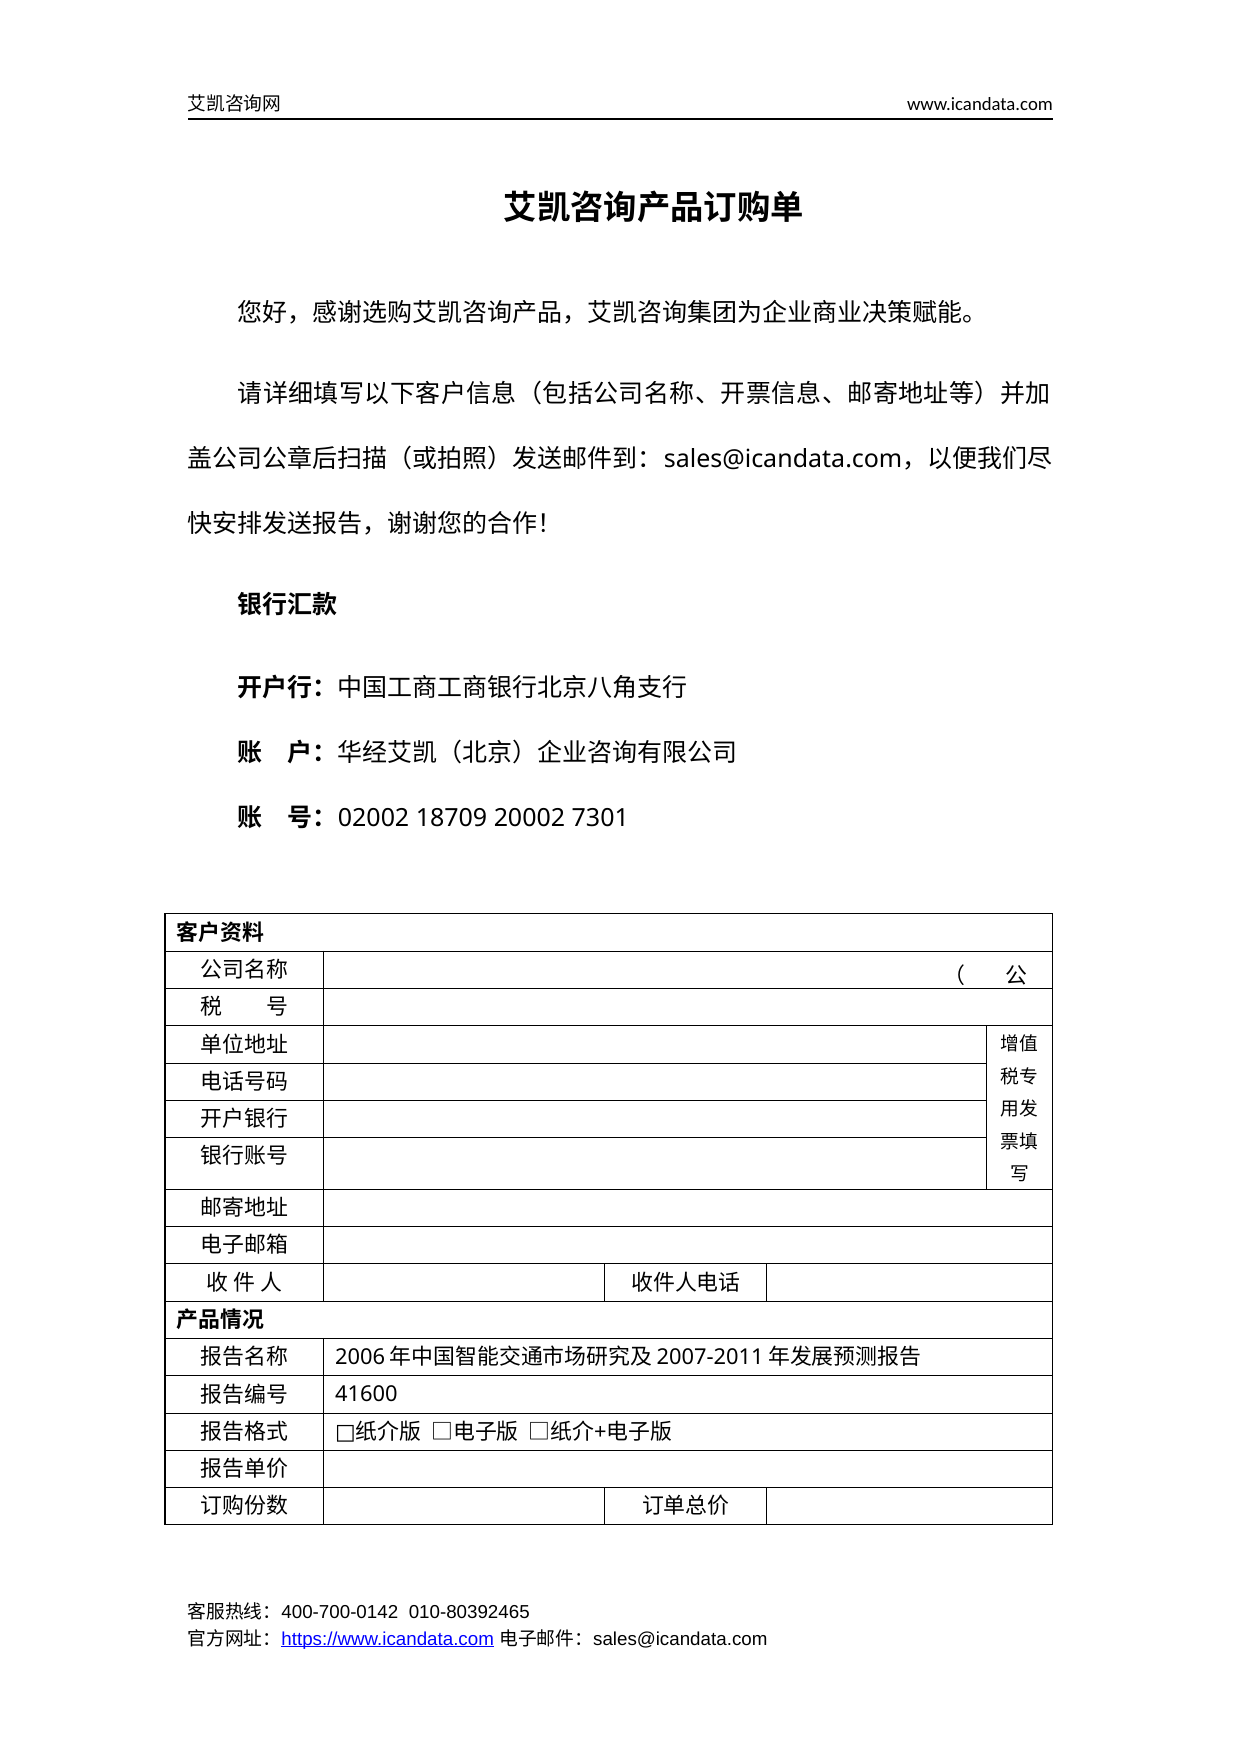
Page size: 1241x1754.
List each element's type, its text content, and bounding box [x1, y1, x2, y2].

table_cell 收 件 人 [166, 1264, 323, 1301]
table_cell [767, 1488, 1052, 1524]
text 请详细填写以下客户信息（包括公司名称、开票信息、邮寄地址等）并加盖公司公章后扫描（或拍照）发送邮件到：sales@icandata.com，以便我们尽快安排发送报告，谢谢您的合作！ [187, 359, 1053, 554]
table_cell [324, 1190, 1052, 1226]
text 艾凯咨询产品订购单 [187, 172, 1053, 237]
table_cell 报告单价 [166, 1451, 323, 1487]
table_cell 单位地址 [166, 1026, 323, 1062]
table_cell 增值税专用发票填写 [987, 1026, 1052, 1189]
table_cell 41600 [324, 1376, 1052, 1412]
table_cell 邮寄地址 [166, 1190, 323, 1226]
table_cell 报告格式 [166, 1414, 323, 1450]
text 账 号：02002 18709 20002 7301 [187, 783, 1053, 848]
table_cell 产品情况 [166, 1302, 1052, 1338]
table_cell 报告编号 [166, 1376, 323, 1412]
table_cell [324, 1064, 986, 1100]
text 账 户：华经艾凯（北京）企业咨询有限公司 [187, 718, 1053, 783]
text 开户行：中国工商工商银行北京八角支行 [187, 653, 1053, 718]
table_cell [324, 1451, 1052, 1487]
table_cell 订购份数 [166, 1488, 323, 1524]
table_cell [324, 1264, 604, 1301]
table_cell [324, 1227, 1052, 1263]
table_cell 开户银行 [166, 1101, 323, 1137]
table_header 客户资料 [166, 914, 1052, 951]
table_cell 公司名称 [166, 952, 323, 988]
table_cell [324, 1101, 986, 1137]
table_cell 电话号码 [166, 1064, 323, 1100]
table_cell [324, 952, 1052, 988]
text 您好，感谢选购艾凯咨询产品，艾凯咨询集团为企业商业决策赋能。 [187, 278, 1053, 343]
table_cell 收件人电话 [605, 1264, 766, 1301]
table_cell 订单总价 [605, 1488, 766, 1524]
table_cell [324, 1026, 986, 1062]
table_cell 税 号 [166, 989, 323, 1025]
text 银行汇款 [187, 570, 1053, 635]
table_cell [324, 1138, 986, 1189]
table_cell [324, 989, 1052, 1025]
table_cell [767, 1264, 1052, 1301]
table_cell 2006年中国智能交通市场研究及2007-2011年发展预测报告 [324, 1339, 1052, 1375]
table_cell 报告名称 [166, 1339, 323, 1375]
table_cell 电子邮箱 [166, 1227, 323, 1263]
table_cell 银行账号 [166, 1138, 323, 1189]
table_cell □纸介版 □电子版 □纸介+电子版 [324, 1414, 1052, 1450]
table_cell [324, 1488, 604, 1524]
